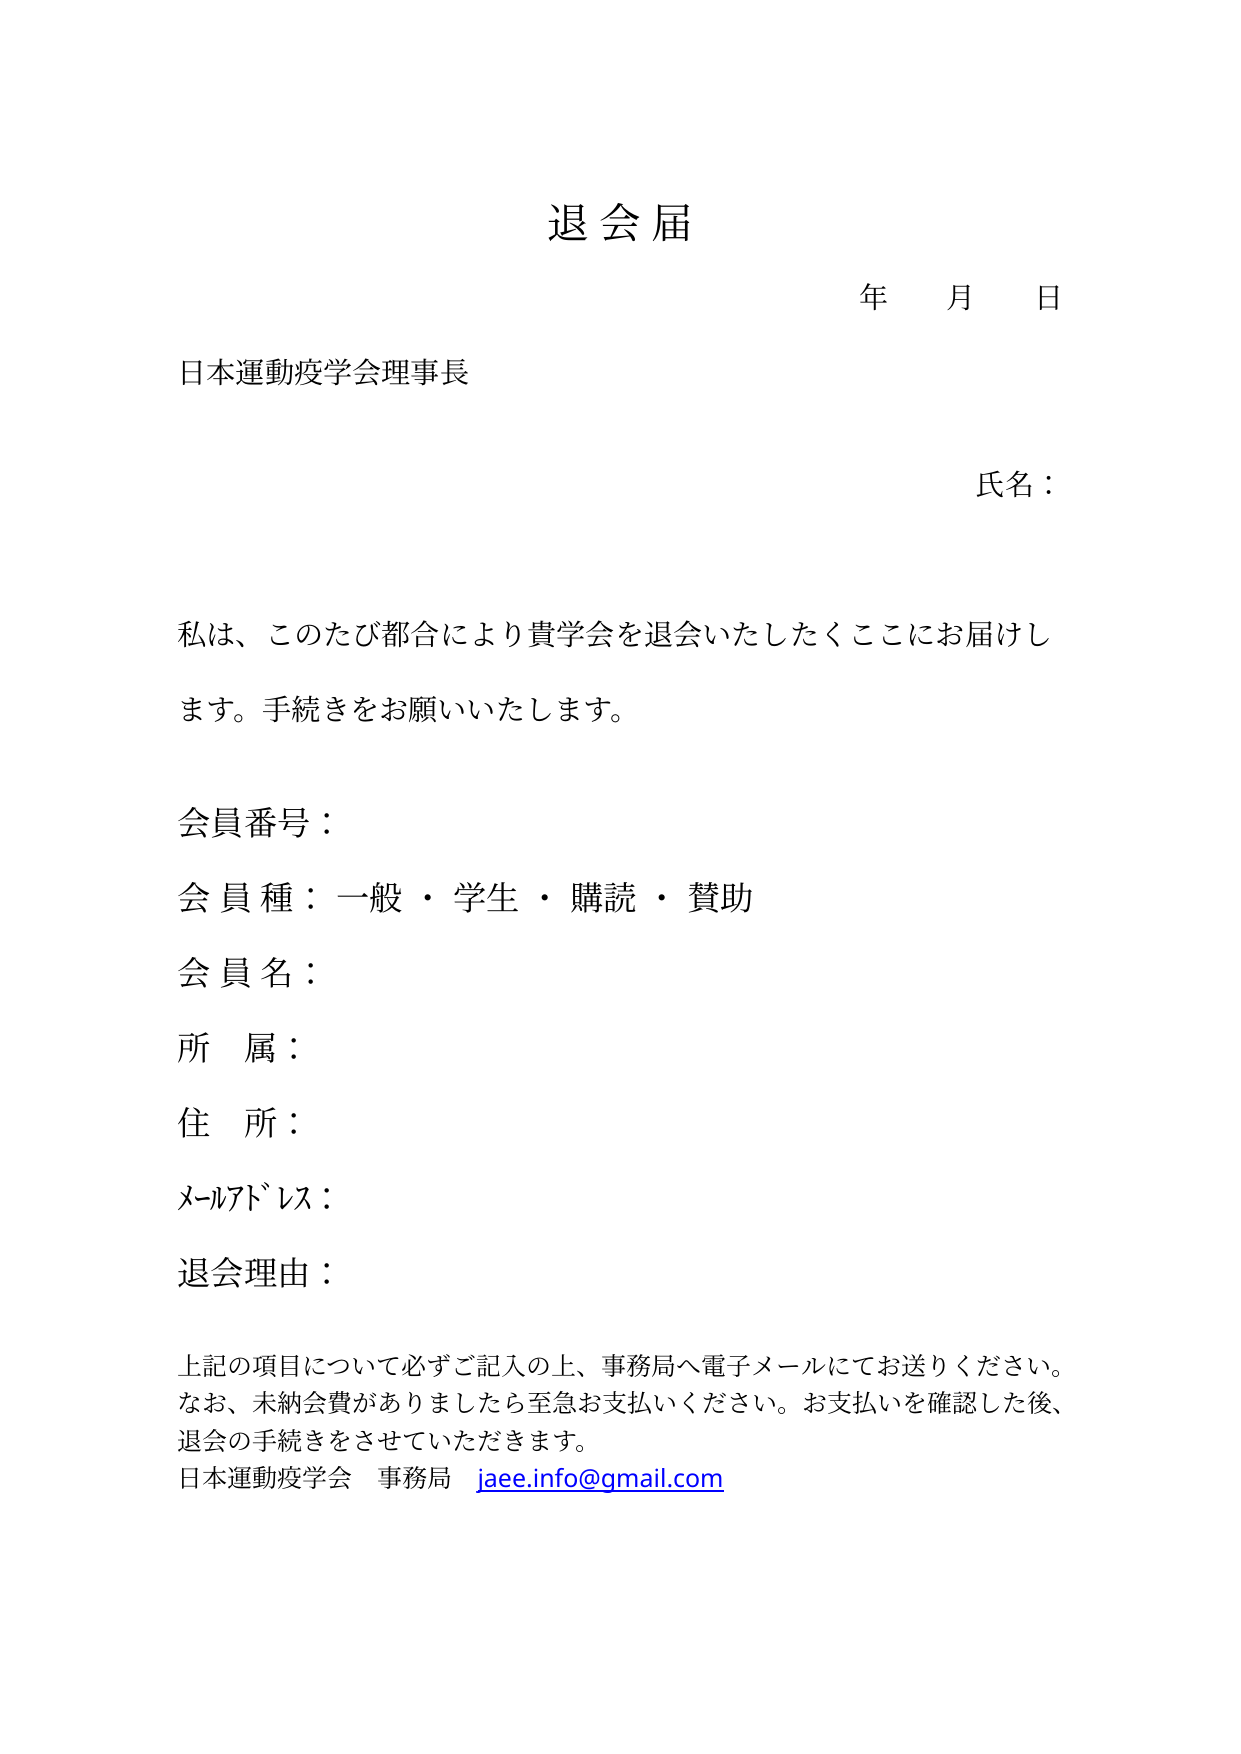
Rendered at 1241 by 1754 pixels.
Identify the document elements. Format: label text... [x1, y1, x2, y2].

text 所属： [177, 1008, 1063, 1083]
text 日本運動疫学会 事務局 jaee.info@gmail.com [177, 1458, 1063, 1496]
text ﾒｰﾙｱﾄﾞﾚｽ： [177, 1158, 1063, 1233]
text 日本運動疫学会理事長 [177, 333, 1063, 408]
text 会員番号： [177, 783, 1063, 858]
text 上記の項目について必ずご記入の上、事務局へ電子メールにてお送りください。 [177, 1346, 1063, 1383]
text 退会理由： [177, 1233, 1063, 1308]
text 年 月 日 [177, 258, 1063, 333]
text 住所： [177, 1083, 1063, 1158]
text 会員種： 一般 ・ 学生 ・ 購読 ・ 賛助 [177, 858, 1063, 933]
text なお、未納会費がありましたら至急お支払いください。お支払いを確認した後、退会の手続きをさせていただきます。 [177, 1383, 1063, 1458]
text 氏名： [177, 446, 1063, 521]
text 会員名： [177, 933, 1063, 1008]
text 退 会 届 [177, 183, 1063, 258]
text 私は、このたび都合により貴学会を退会いたしたくここにお届けします。手続きをお願いいたします。 [177, 596, 1063, 746]
